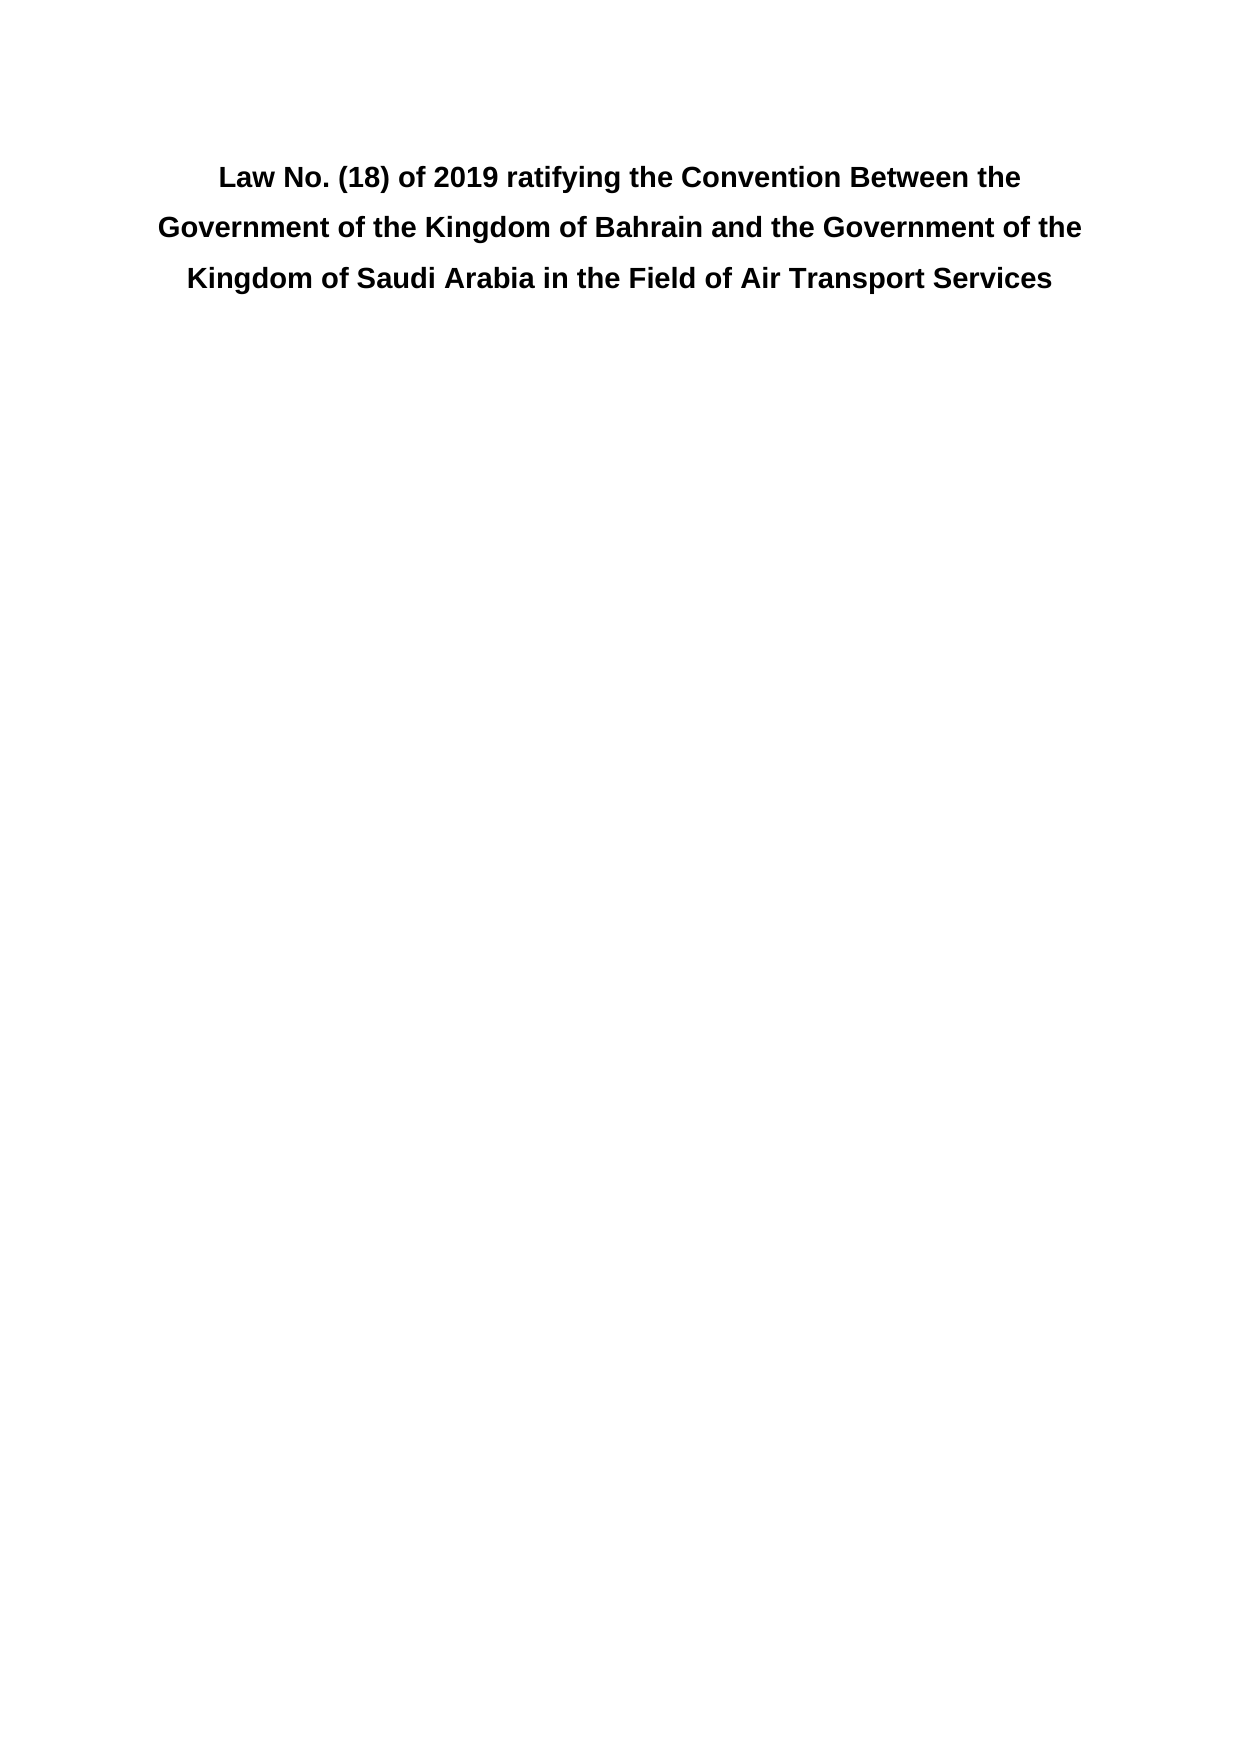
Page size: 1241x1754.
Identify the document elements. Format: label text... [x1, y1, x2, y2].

text Law No. (18) of 2019 ratifying the Convention Between the Government of the Kingdom of Bahrain and the Government of the Kingdom of Saudi Arabia in the Field of Air Transport Services [148, 160, 1093, 294]
